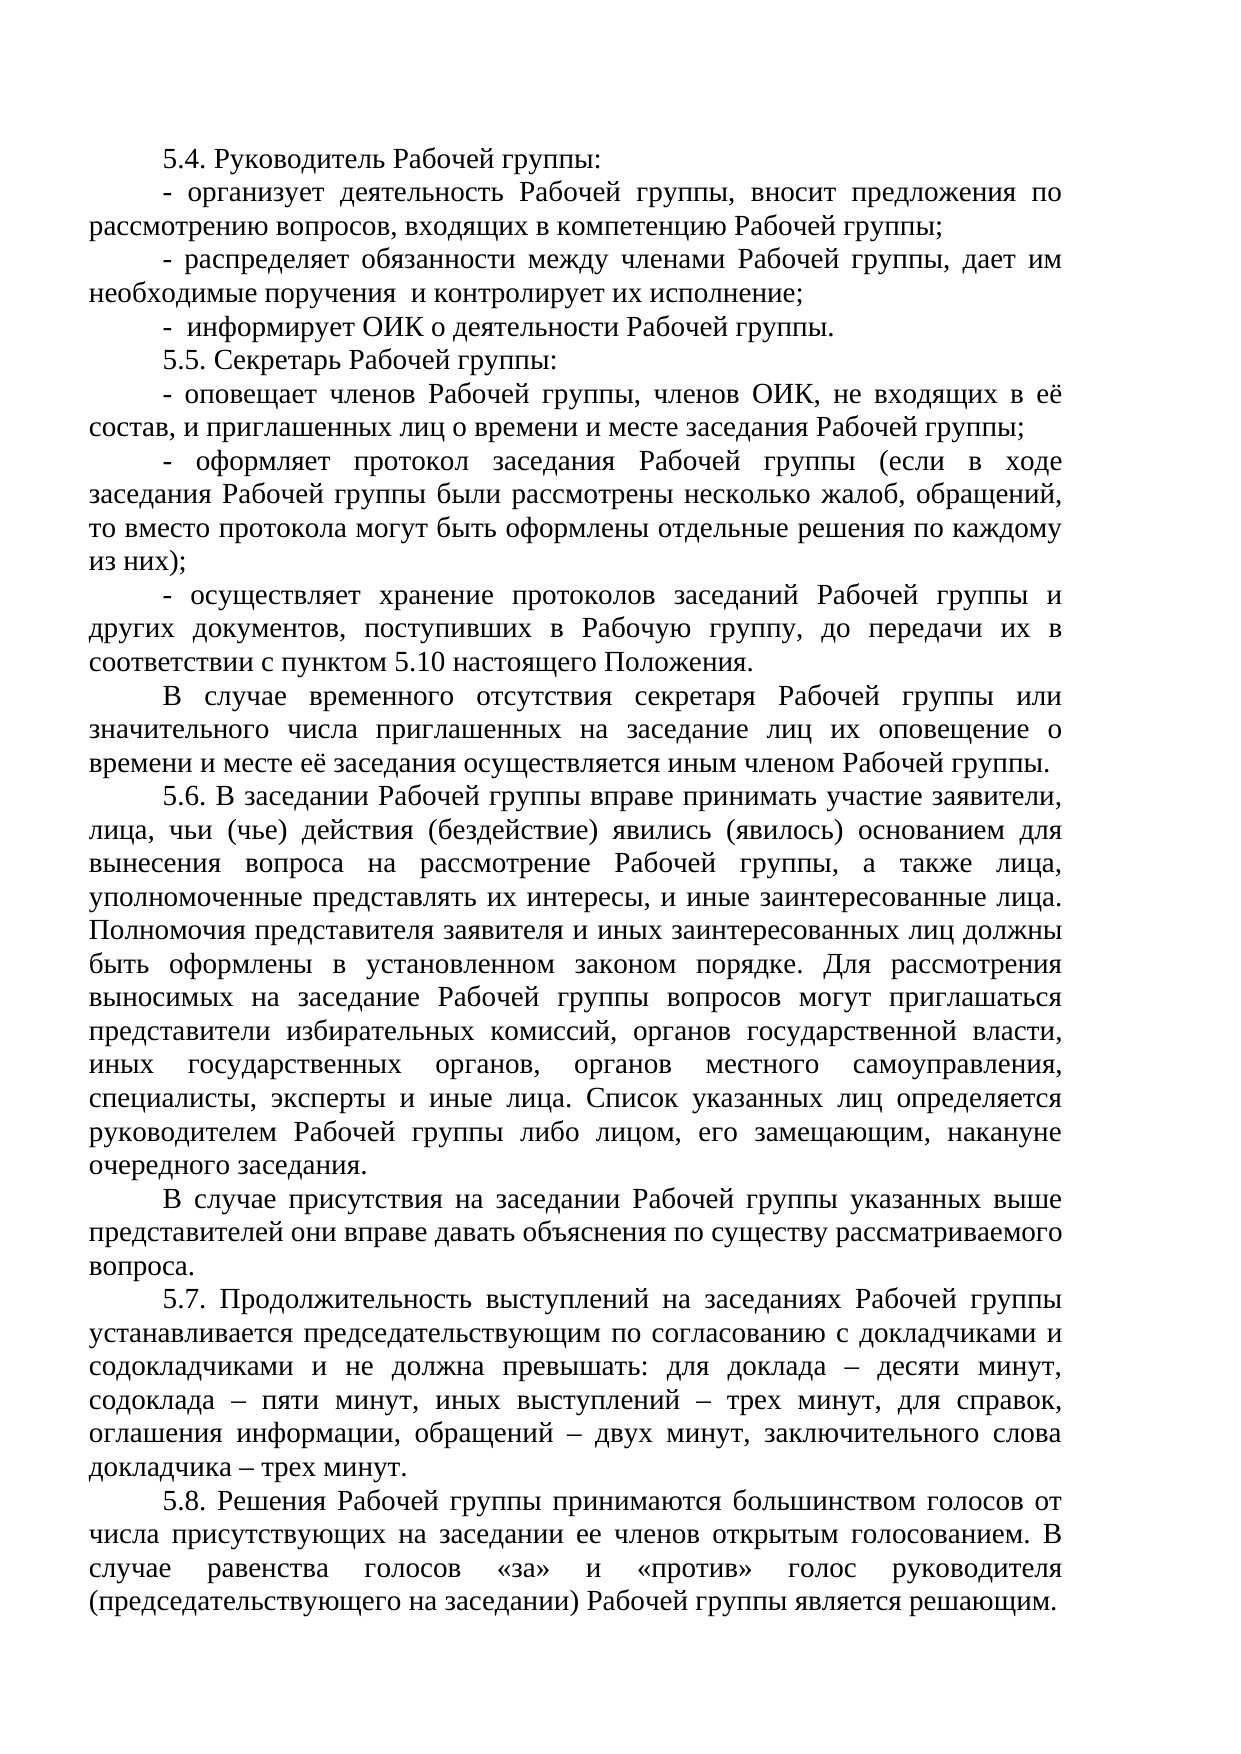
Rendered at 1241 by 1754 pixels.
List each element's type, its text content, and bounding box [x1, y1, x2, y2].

text - оформляет протокол заседания Рабочей группы (если в ходе заседания Рабочей группы были рассмотрены несколько жалоб, обращений, то вместо протокола могут быть оформлены отдельные решения по каждому из них); [89, 443, 1063, 577]
text - оповещает членов Рабочей группы, членов ОИК, не входящих в её состав, и приглашенных лиц о времени и месте заседания Рабочей группы; [89, 376, 1063, 443]
text - информирует ОИК о деятельности Рабочей группы. [89, 309, 1063, 342]
text В случае присутствия на заседании Рабочей группы указанных выше представителей они вправе давать объяснения по существу рассматриваемого вопроса. [89, 1181, 1063, 1281]
text 5.6. В заседании Рабочей группы вправе принимать участие заявители, лица, чьи (чье) действия (бездействие) явились (явилось) основанием для вынесения вопроса на рассмотрение Рабочей группы, а также лица, уполномоченные представлять их интересы, и иные заинтересованные лица. Полномочия представителя заявителя и иных заинтересованных лиц должны быть оформлены в установленном законом порядке. Для рассмотрения выносимых на заседание Рабочей группы вопросов могут приглашаться представители избирательных комиссий, органов государственной власти, иных государственных органов, органов местного самоуправления, специалисты, эксперты и иные лица. Список указанных лиц определяется руководителем Рабочей группы либо лицом, его замещающим, накануне очередного заседания. [89, 778, 1063, 1181]
text 5.4. Руководитель Рабочей группы: [89, 141, 1063, 174]
text В случае временного отсутствия секретаря Рабочей группы или значительного числа приглашенных на заседание лиц их оповещение о времени и месте её заседания осуществляется иным членом Рабочей группы. [89, 678, 1063, 778]
text 5.5. Секретарь Рабочей группы: [89, 342, 1063, 376]
text - организует деятельность Рабочей группы, вносит предложения по рассмотрению вопросов, входящих в компетенцию Рабочей группы; [89, 174, 1063, 242]
text - распределяет обязанности между членами Рабочей группы, дает им необходимые поручения и контролирует их исполнение; [89, 242, 1063, 309]
text 5.8. Решения Рабочей группы принимаются большинством голосов от числа присутствующих на заседании ее членов открытым голосованием. В случае равенства голосов «за» и «против» голос руководителя (председательствующего на заседании) Рабочей группы является решающим. [89, 1483, 1063, 1617]
text 5.7. Продолжительность выступлений на заседаниях Рабочей группы устанавливается председательствующим по согласованию с докладчиками и содокладчиками и не должна превышать: для доклада – десяти минут, содоклада – пяти минут, иных выступлений – трех минут, для справок, оглашения информации, обращений – двух минут, заключительного слова докладчика – трех минут. [89, 1281, 1063, 1483]
text - осуществляет хранение протоколов заседаний Рабочей группы и других документов, поступивших в Рабочую группу, до передачи их в соответствии с пунктом 5.10 настоящего Положения. [89, 577, 1063, 678]
